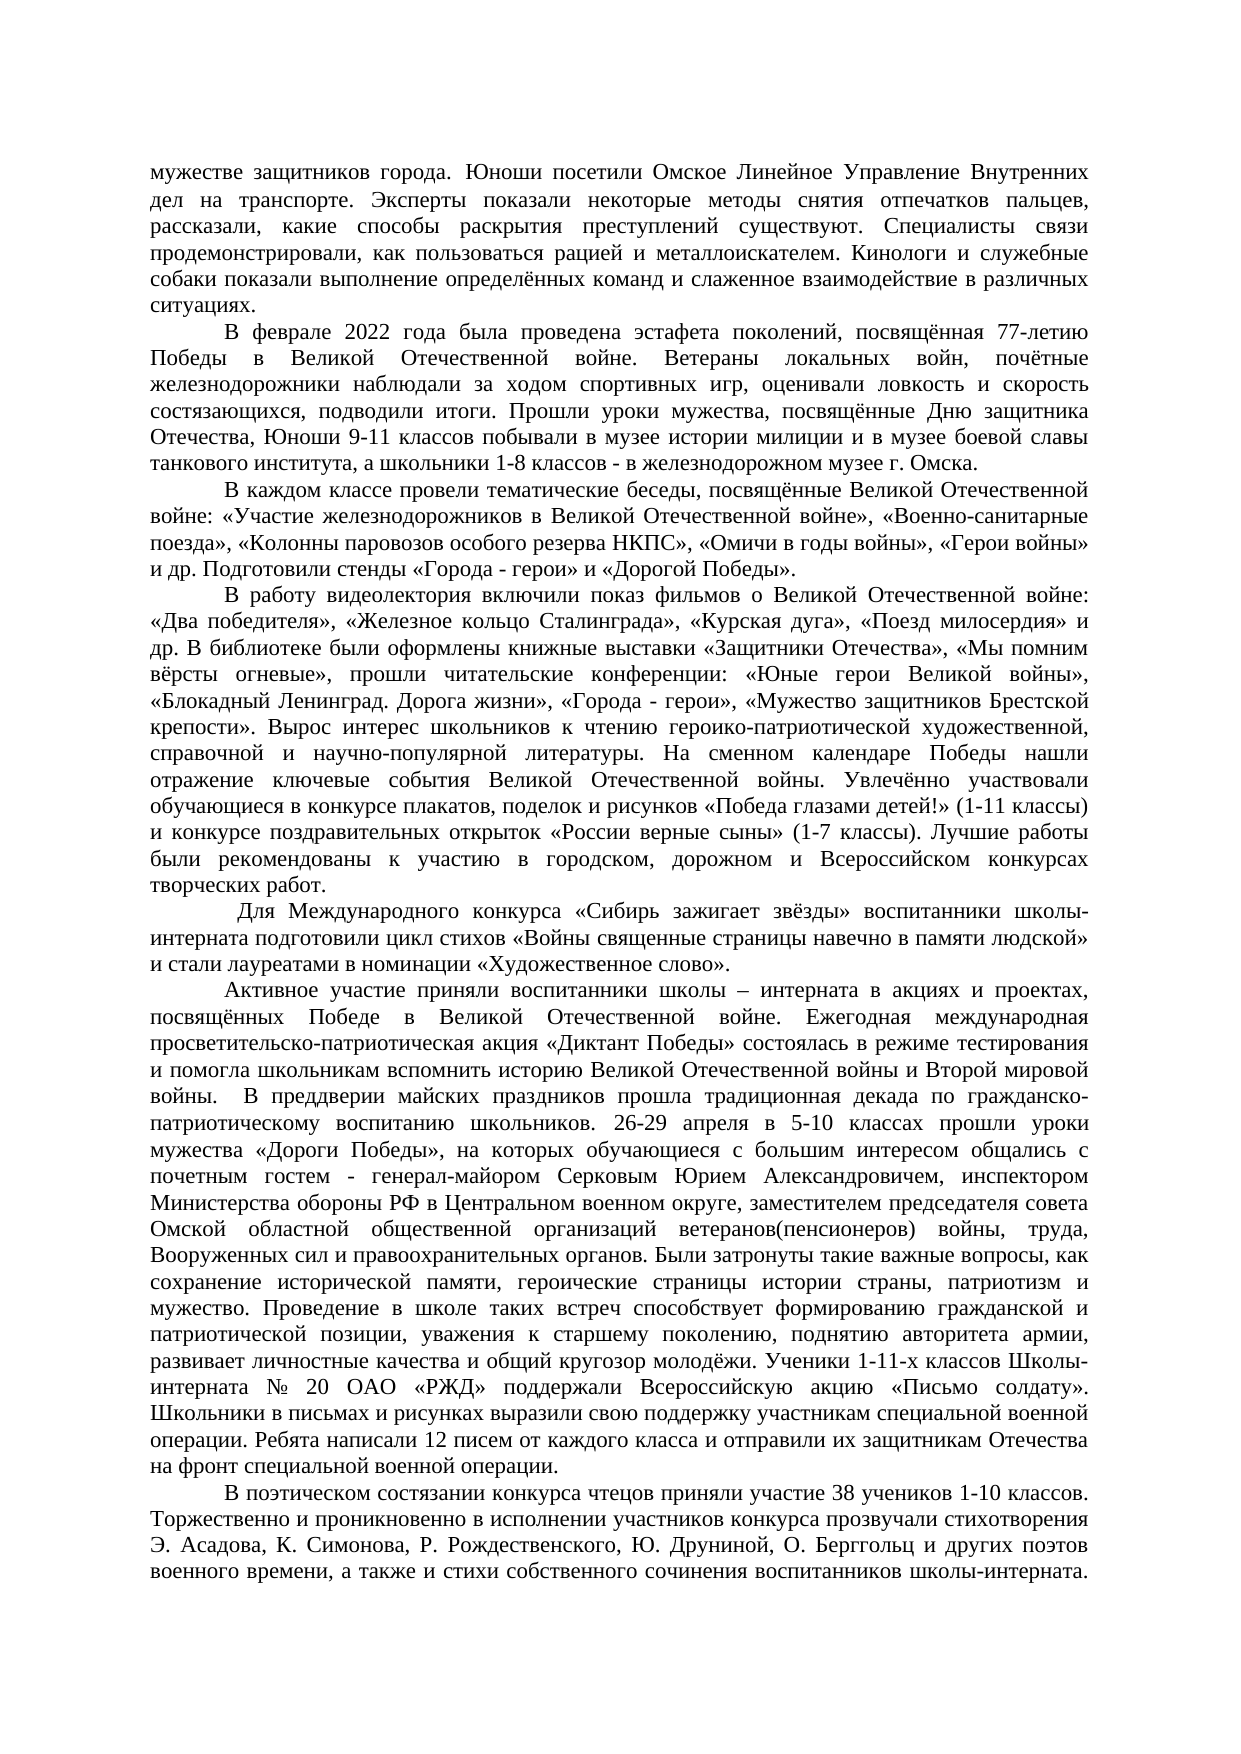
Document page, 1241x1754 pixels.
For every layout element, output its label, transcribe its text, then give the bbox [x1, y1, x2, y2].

text Для Международного конкурса «Сибирь зажигает звёзды» воспитанники школы-интерната подготовили цикл стихов «Войны священные страницы навечно в памяти людской» и стали лауреатами в номинации «Художественное слово». [150, 897, 1090, 977]
text Активное участие приняли воспитанники школы – интерната в акциях и проектах, посвящённых Победе в Великой Отечественной войне. Ежегодная международная просветительско-патриотическая акция «Диктант Победы» состоялась в режиме тестирования и помогла школьникам вспомнить историю Великой Отечественной войны и Второй мировой войны. В преддверии майских праздников прошла традиционная декада по гражданско-патриотическому воспитанию школьников. 26-29 апреля в 5-10 классах прошли уроки мужества «Дороги Победы», на которых обучающиеся с большим интересом общались с почетным гостем - генерал-майором Серковым Юрием Александровичем, инспектором Министерства обороны РФ в Центральном военном округе, заместителем председателя совета Омской областной общественной организаций ветеранов(пенсионеров) войны, труда, Вооруженных сил и правоохранительных органов. Были затронуты такие важные вопросы, как сохранение исторической памяти, героические страницы истории страны, патриотизм и мужество. Проведение в школе таких встреч способствует формированию гражданской и патриотической позиции, уважения к старшему поколению, поднятию авторитета армии, развивает личностные качества и общий кругозор молодёжи. Ученики 1-11-х классов Школы-интерната № 20 ОАО «РЖД» поддержали Всероссийскую акцию «Письмо солдату». Школьники в письмах и рисунках выразили свою поддержку участникам специальной военной операции. Ребята написали 12 писем от каждого класса и отправили их защитникам Отечества на фронт специальной военной операции. [150, 977, 1090, 1478]
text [150, 150, 1090, 318]
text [150, 1478, 1090, 1584]
text В каждом классе провели тематические беседы, посвящённые Великой Отечественной войне: «Участие железнодорожников в Великой Отечественной войне», «Военно-санитарные поезда», «Колонны паровозов особого резерва НКПС», «Омичи в годы войны», «Герои войны» и др. Подготовили стенды «Города - герои» и «Дорогой Победы». [150, 476, 1090, 581]
text В феврале 2022 года была проведена эстафета поколений, посвящённая 77-летию Победы в Великой Отечественной войне. Ветераны локальных войн, почётные железнодорожники наблюдали за ходом спортивных игр, оценивали ловкость и скорость состязающихся, подводили итоги. Прошли уроки мужества, посвящённые Дню защитника Отечества, Юноши 9-11 классов побывали в музее истории милиции и в музее боевой славы танкового института, а школьники 1-8 классов - в железнодорожном музее г. Омска. [150, 318, 1090, 476]
text В работу видеолектория включили показ фильмов о Великой Отечественной войне: «Два победителя», «Железное кольцо Сталинграда», «Курская дуга», «Поезд милосердия» и др. В библиотеке были оформлены книжные выставки «Защитники Отечества», «Мы помним вёрсты огневые», прошли читательские конференции: «Юные герои Великой войны», «Блокадный Ленинград. Дорога жизни», «Города - герои», «Мужество защитников Брестской крепости». Вырос интерес школьников к чтению героико-патриотической художественной, справочной и научно-популярной литературы. На сменном календаре Победы нашли отражение ключевые события Великой Отечественной войны. Увлечённо участвовали обучающиеся в конкурсе плакатов, поделок и рисунков «Победа глазами детей!» (1-11 классы) и конкурсе поздравительных открыток «России верные сыны» (1-7 классы). Лучшие работы были рекомендованы к участию в городском, дорожном и Всероссийском конкурсах творческих работ. [150, 581, 1090, 897]
